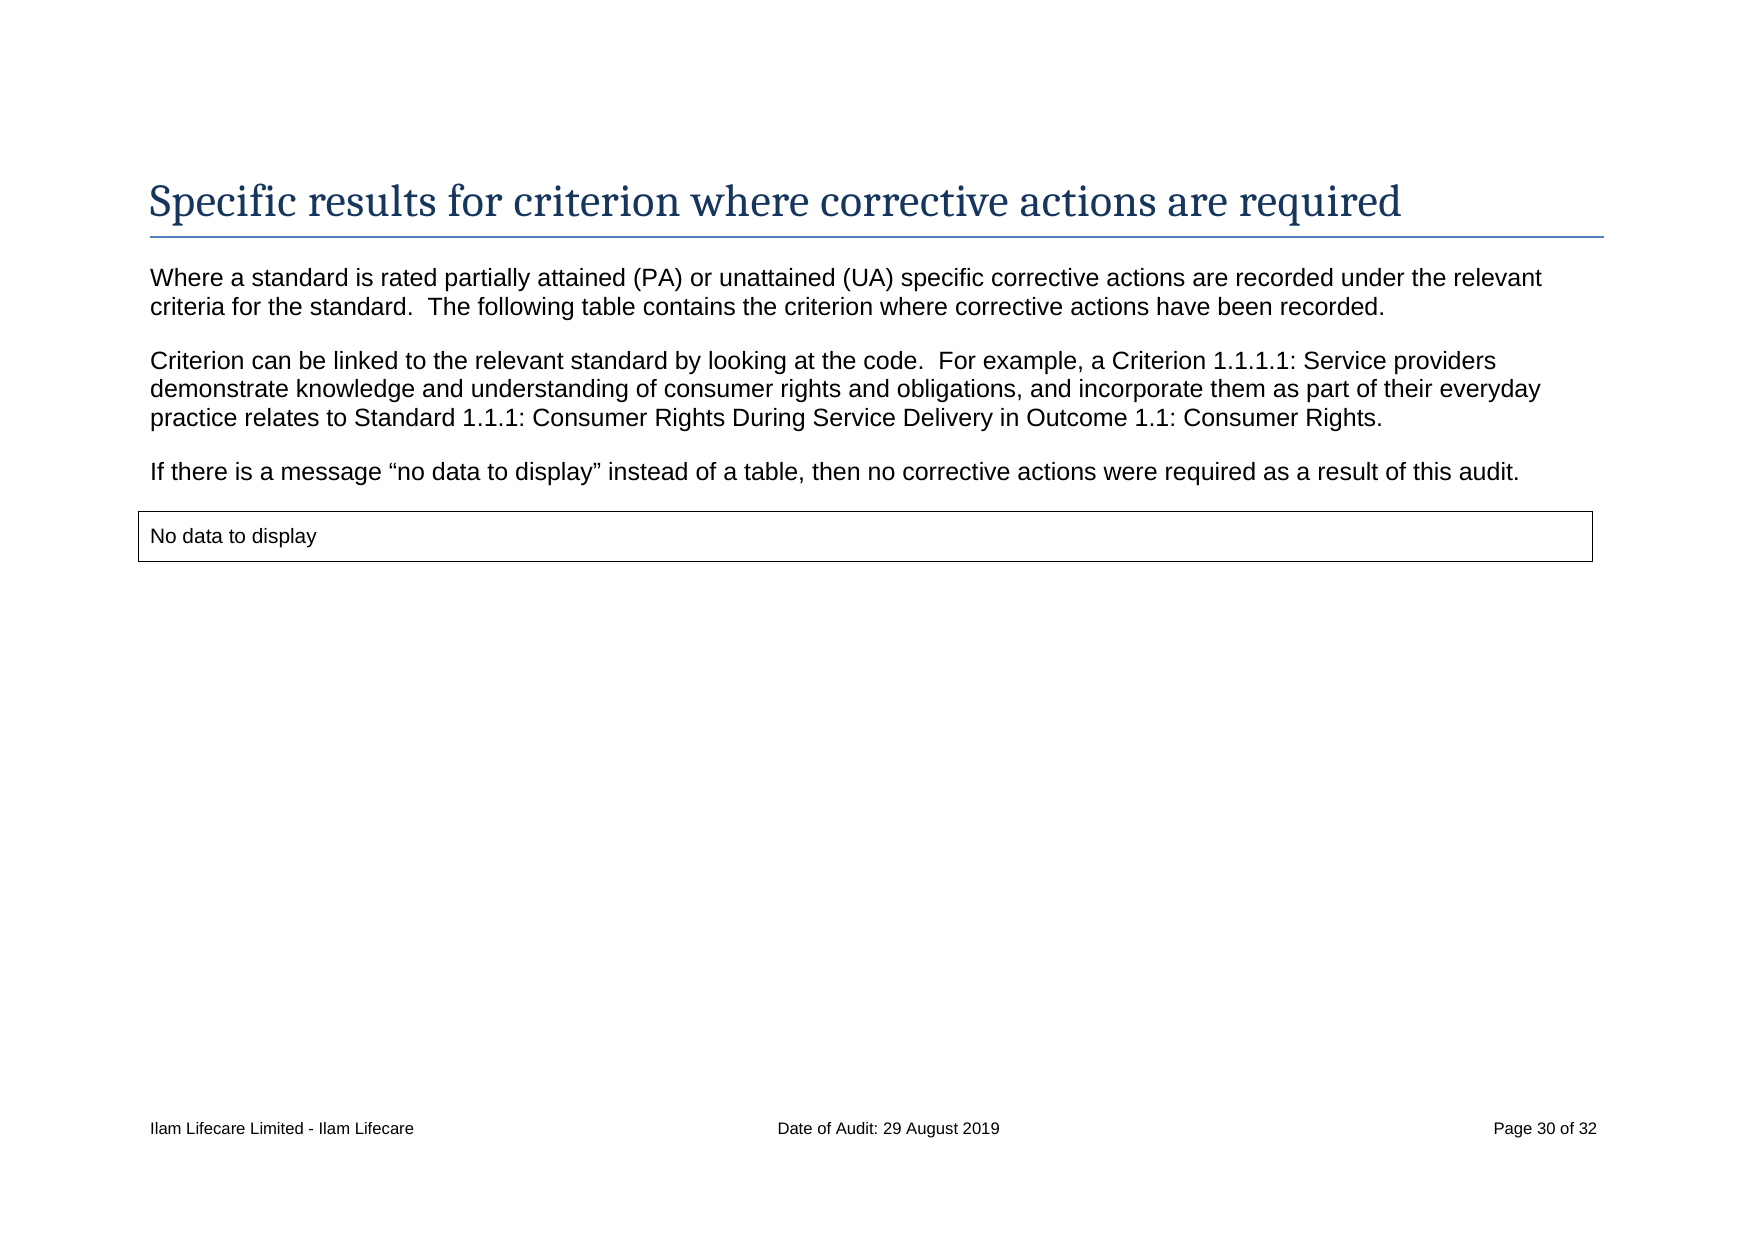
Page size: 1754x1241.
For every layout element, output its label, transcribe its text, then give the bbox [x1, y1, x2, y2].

subtitle Specific results for criterion where corrective actions are required [150, 175, 1604, 236]
table_header No data to display [139, 512, 1592, 561]
text If there is a message “no data to display” instead of a table, then no corrective actions were required as a result of this audit. [150, 457, 1604, 486]
text Criterion can be linked to the relevant standard by looking at the code. For example, a Criterion 1.1.1.1: Service providers demonstrate knowledge and understanding of consumer rights and obligations, and incorporate them as part of their everyday practice relates to Standard 1.1.1: Consumer Rights During Service Delivery in Outcome 1.1: Consumer Rights. [150, 346, 1604, 432]
text Where a standard is rated partially attained (PA) or unattained (UA) specific corrective actions are recorded under the relevant criteria for the standard. The following table contains the criterion where corrective actions have been recorded. [150, 263, 1604, 321]
